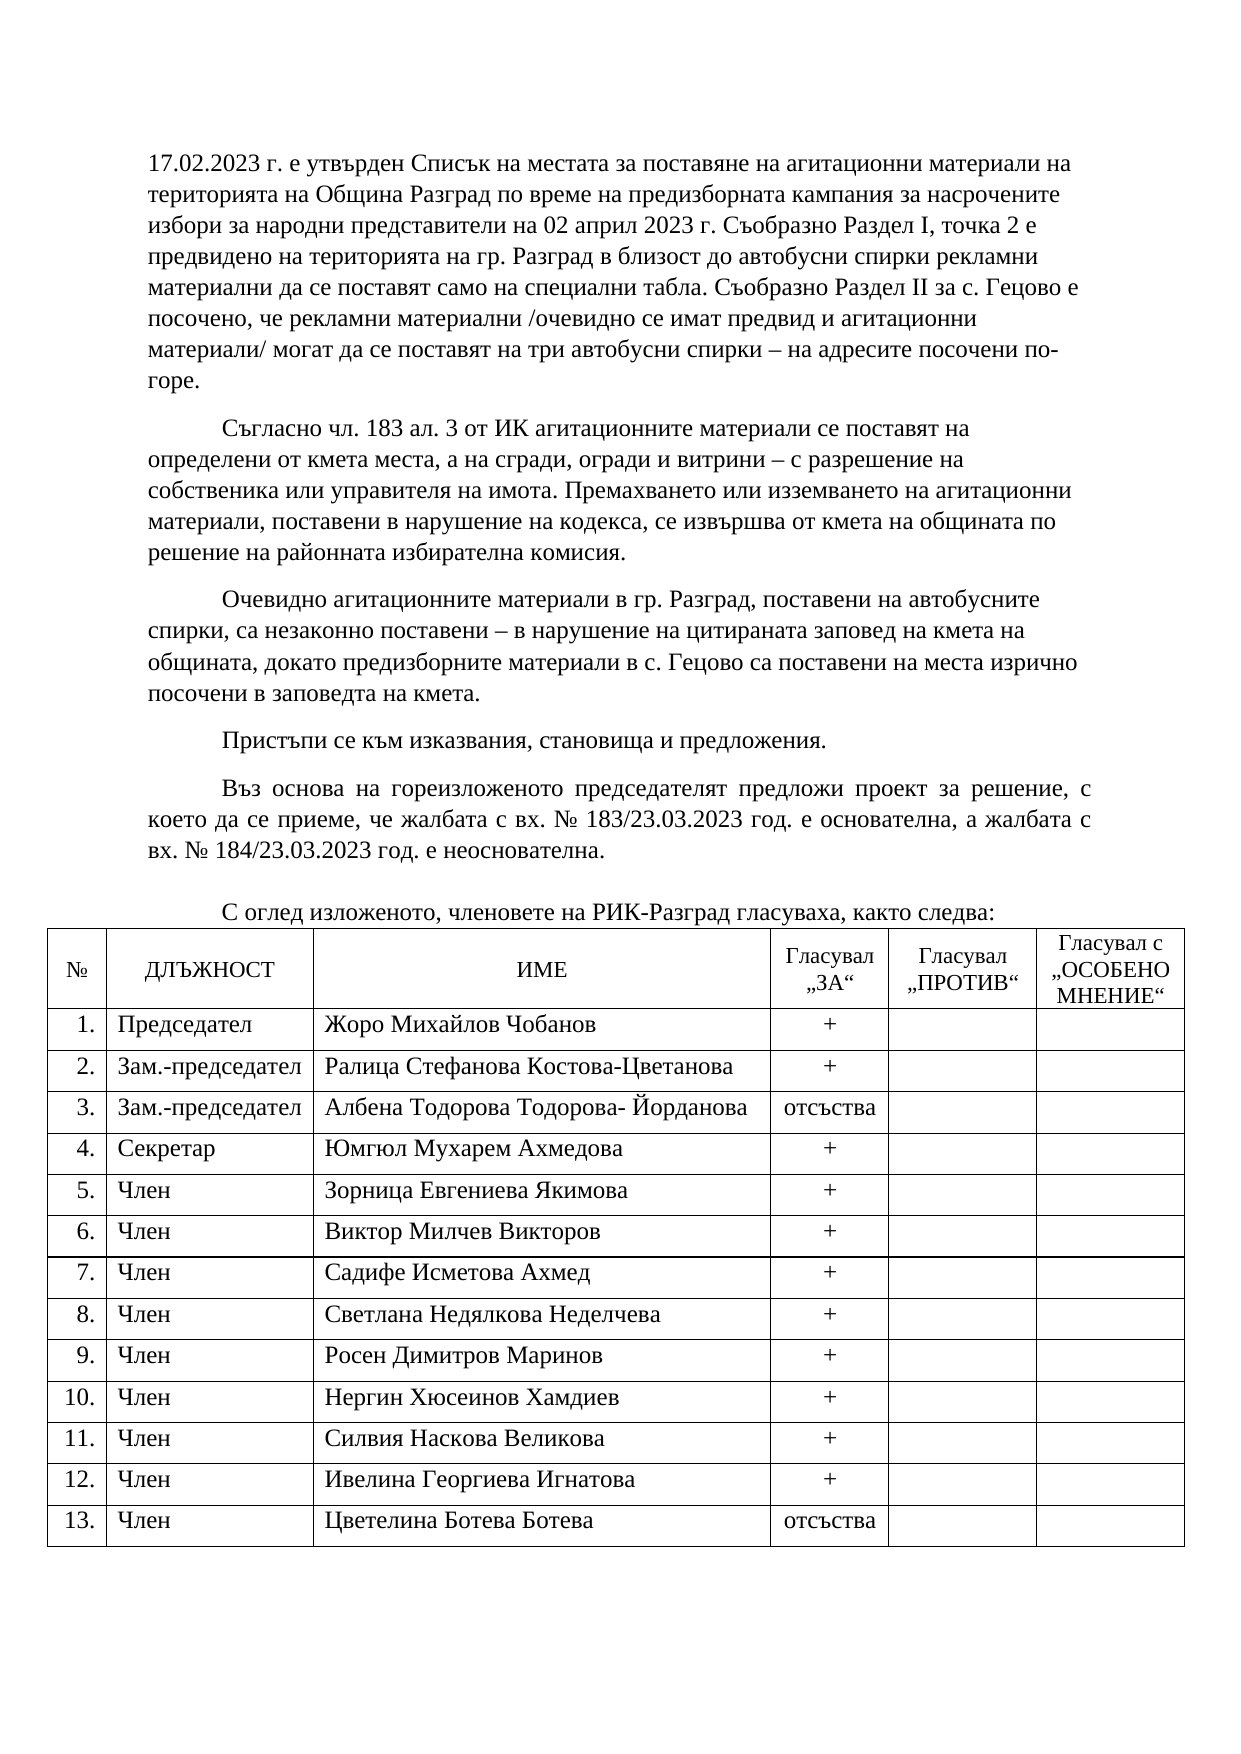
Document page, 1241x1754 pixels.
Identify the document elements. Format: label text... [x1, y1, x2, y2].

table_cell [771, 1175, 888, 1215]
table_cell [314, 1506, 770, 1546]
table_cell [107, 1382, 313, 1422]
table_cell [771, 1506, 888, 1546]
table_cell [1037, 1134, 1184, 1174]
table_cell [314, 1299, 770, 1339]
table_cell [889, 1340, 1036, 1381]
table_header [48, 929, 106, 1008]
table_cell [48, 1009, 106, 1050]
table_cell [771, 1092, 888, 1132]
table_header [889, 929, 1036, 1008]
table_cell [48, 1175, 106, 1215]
text Съгласно чл. 183 ал. 3 от ИК агитационните материали се поставят на определени от кмета места, а на сгради, огради и витрини – с разрешение на собственика или управителя на имота. Премахването или изземването на агитационни материали, поставени в нарушение на кодекса, се извършва от кмета на общината по решение на районната избирателна комисия. [148, 413, 1093, 566]
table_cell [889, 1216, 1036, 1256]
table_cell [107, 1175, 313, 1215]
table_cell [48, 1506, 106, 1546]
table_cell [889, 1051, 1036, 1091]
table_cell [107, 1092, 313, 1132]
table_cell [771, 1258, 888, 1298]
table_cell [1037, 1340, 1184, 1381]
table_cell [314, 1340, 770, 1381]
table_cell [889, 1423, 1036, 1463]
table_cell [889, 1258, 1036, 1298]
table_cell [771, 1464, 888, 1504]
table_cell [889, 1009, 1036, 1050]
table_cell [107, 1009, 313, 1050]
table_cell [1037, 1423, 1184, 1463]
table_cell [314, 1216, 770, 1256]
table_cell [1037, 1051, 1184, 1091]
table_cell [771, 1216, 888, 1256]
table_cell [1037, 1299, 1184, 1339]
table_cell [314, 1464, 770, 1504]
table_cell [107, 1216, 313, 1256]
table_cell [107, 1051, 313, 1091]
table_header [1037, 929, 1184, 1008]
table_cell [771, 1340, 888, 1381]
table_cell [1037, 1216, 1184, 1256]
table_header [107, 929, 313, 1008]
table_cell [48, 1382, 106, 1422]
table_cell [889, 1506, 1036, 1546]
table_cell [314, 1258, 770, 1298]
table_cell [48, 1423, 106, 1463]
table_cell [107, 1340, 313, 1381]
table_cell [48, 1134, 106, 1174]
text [148, 148, 1093, 394]
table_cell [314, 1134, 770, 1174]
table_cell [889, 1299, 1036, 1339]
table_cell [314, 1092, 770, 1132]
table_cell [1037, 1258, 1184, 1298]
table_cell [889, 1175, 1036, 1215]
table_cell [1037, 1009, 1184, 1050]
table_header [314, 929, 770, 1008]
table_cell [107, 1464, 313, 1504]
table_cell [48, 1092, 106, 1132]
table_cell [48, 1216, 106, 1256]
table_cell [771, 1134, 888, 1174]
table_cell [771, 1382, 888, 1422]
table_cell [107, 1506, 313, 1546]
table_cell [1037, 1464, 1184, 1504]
text Очевидно агитационните материали в гр. Разград, поставени на автобусните спирки, са незаконно поставени – в нарушение на цитираната заповед на кмета на общината, докато предизборните материали в с. Гецово са поставени на места изрично посочени в заповедта на кмета. [148, 584, 1093, 706]
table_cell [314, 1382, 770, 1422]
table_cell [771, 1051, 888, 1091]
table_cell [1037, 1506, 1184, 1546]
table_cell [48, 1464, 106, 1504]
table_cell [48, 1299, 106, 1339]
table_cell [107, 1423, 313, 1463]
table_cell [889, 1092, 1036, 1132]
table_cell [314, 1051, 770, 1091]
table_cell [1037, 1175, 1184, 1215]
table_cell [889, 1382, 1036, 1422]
text С оглед изложеното, членовете на РИК-Разград гласуваха, както следва: [148, 897, 1093, 926]
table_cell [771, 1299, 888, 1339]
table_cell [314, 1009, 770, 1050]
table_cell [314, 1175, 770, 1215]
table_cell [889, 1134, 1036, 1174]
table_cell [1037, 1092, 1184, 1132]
text Въз основа на гореизложеното председателят предложи проект за решение, с което да се приеме, че жалбата с вх. № 183/23.03.2023 год. е основателна, а жалбата с вх. № 184/23.03.2023 год. е неоснователна. [148, 773, 1093, 864]
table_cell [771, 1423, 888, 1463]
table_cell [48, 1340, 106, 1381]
text Пристъпи се към изказвания, становища и предложения. [148, 725, 1093, 754]
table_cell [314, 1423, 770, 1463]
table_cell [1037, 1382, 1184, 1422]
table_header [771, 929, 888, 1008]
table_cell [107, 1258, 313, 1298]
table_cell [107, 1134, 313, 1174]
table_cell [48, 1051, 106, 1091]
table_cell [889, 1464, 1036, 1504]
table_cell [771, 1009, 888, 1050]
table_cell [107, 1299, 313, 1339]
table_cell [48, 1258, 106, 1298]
